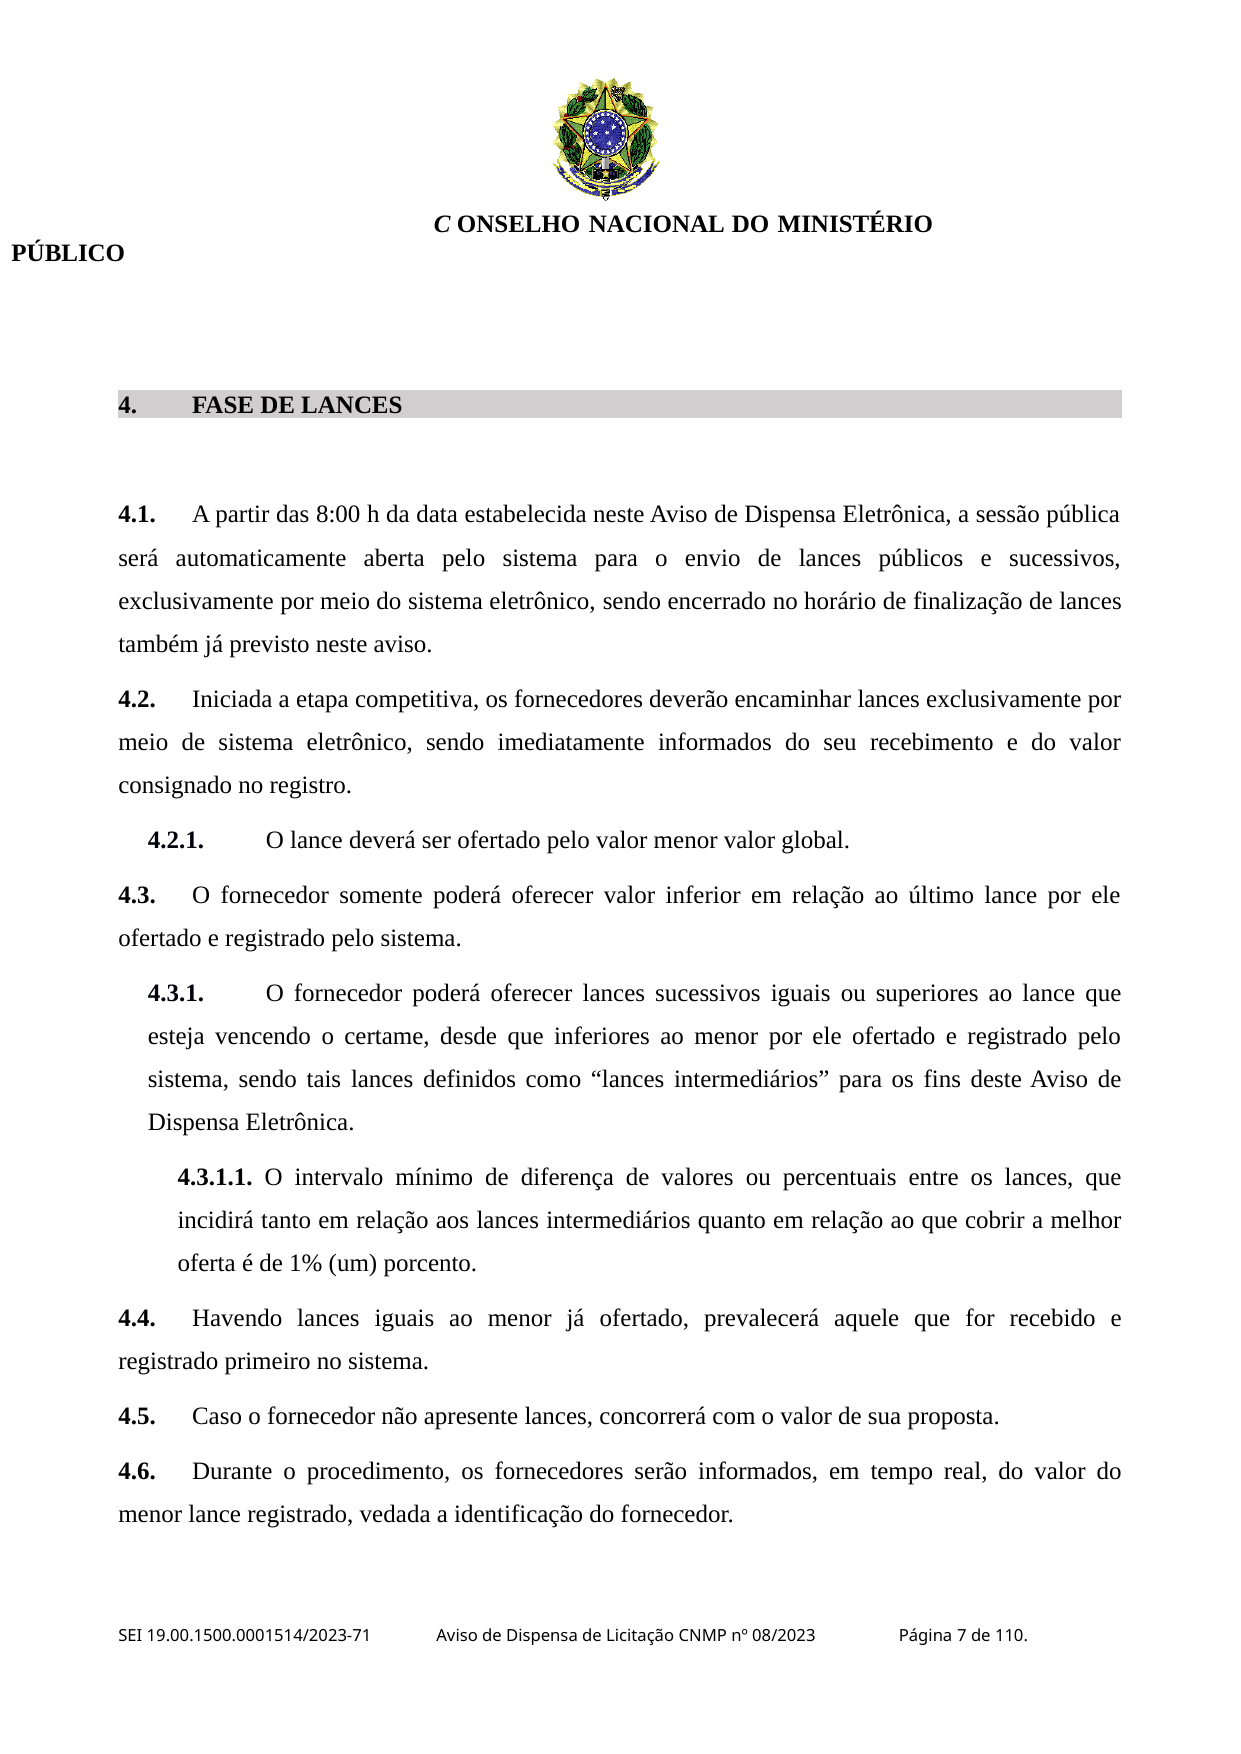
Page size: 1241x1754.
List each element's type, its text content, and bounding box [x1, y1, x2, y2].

list O fornecedor somente poderá oferecer valor inferior em relação ao último lance por ele ofertado e registrado pelo sistema. [118, 880, 1122, 952]
list FASE DE LANCES [118, 390, 1122, 418]
list O fornecedor poderá oferecer lances sucessivos iguais ou superiores ao lance que esteja vencendo o certame, desde que inferiores ao menor por ele ofertado e registrado pelo sistema, sendo tais lances definidos como “lances intermediários” para os fins deste Aviso de Dispensa Eletrônica. [148, 978, 1122, 1136]
list Iniciada a etapa competitiva, os fornecedores deverão encaminhar lances exclusivamente por meio de sistema eletrônico, sendo imediatamente informados do seu recebimento e do valor consignado no registro. [118, 684, 1122, 799]
text 4.3.1.1. O intervalo mínimo de diferença de valores ou percentuais entre os lances, que incidirá tanto em relação aos lances intermediários quanto em relação ao que cobrir a melhor oferta é de 1% (um) porcento. [177, 1162, 1122, 1277]
list Caso o fornecedor não apresente lances, concorrerá com o valor de sua proposta. [118, 1401, 1122, 1430]
picture [547, 73, 663, 204]
list A partir das 8:00 h da data estabelecida neste Aviso de Dispensa Eletrônica, a sessão pública será automaticamente aberta pelo sistema para o envio de lances públicos e sucessivos, exclusivamente por meio do sistema eletrônico, sendo encerrado no horário de finalização de lances também já previsto neste aviso. [118, 499, 1122, 658]
list O lance deverá ser ofertado pelo valor menor valor global. [148, 825, 1122, 854]
list Havendo lances iguais ao menor já ofertado, prevalecerá aquele que for recebido e registrado primeiro no sistema. [118, 1303, 1122, 1375]
list Durante o procedimento, os fornecedores serão informados, em tempo real, do valor do menor lance registrado, vedada a identificação do fornecedor. [118, 1456, 1122, 1528]
